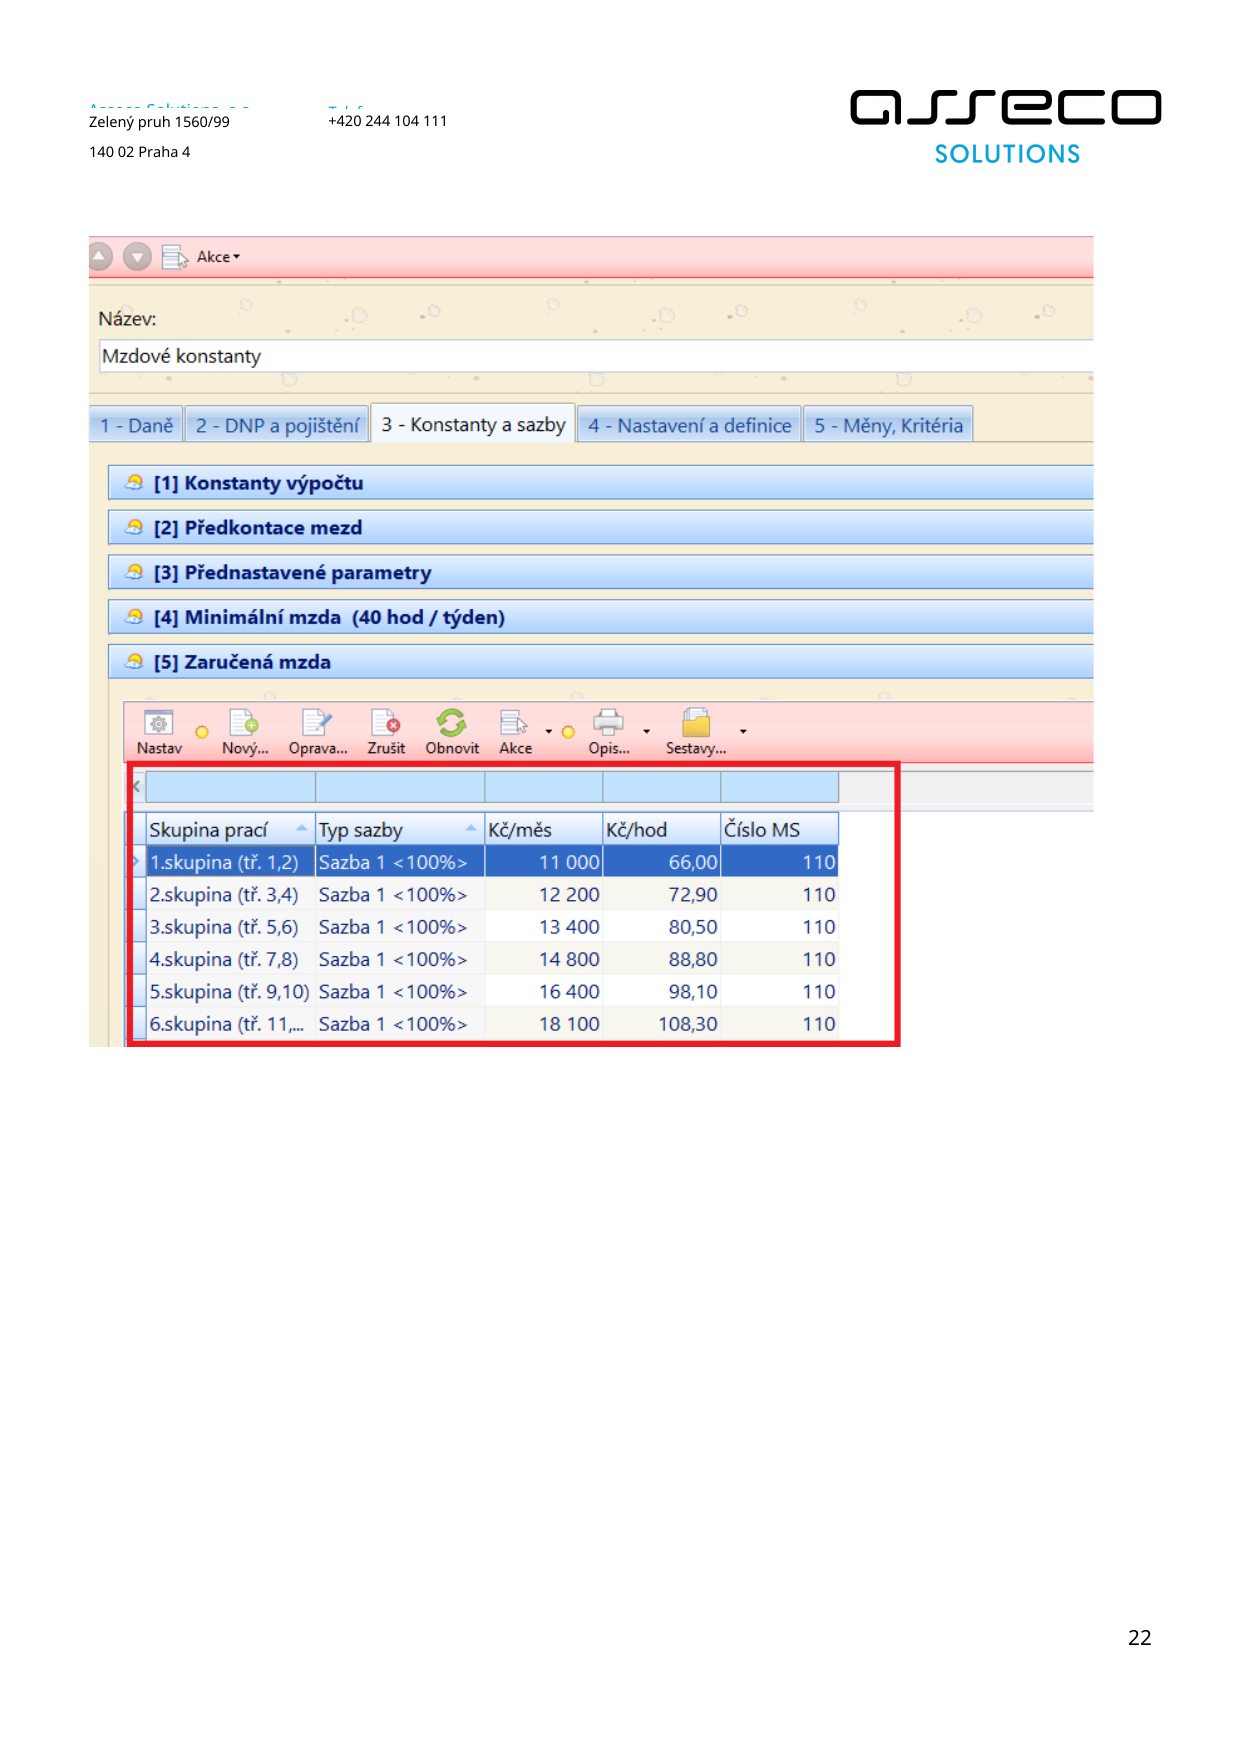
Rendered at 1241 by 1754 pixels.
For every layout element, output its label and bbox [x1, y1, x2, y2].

picture [954, 148, 965, 160]
picture [1053, 153, 1060, 163]
picture [88, 236, 1094, 1047]
picture [850, 90, 1162, 163]
picture [1030, 148, 1041, 160]
